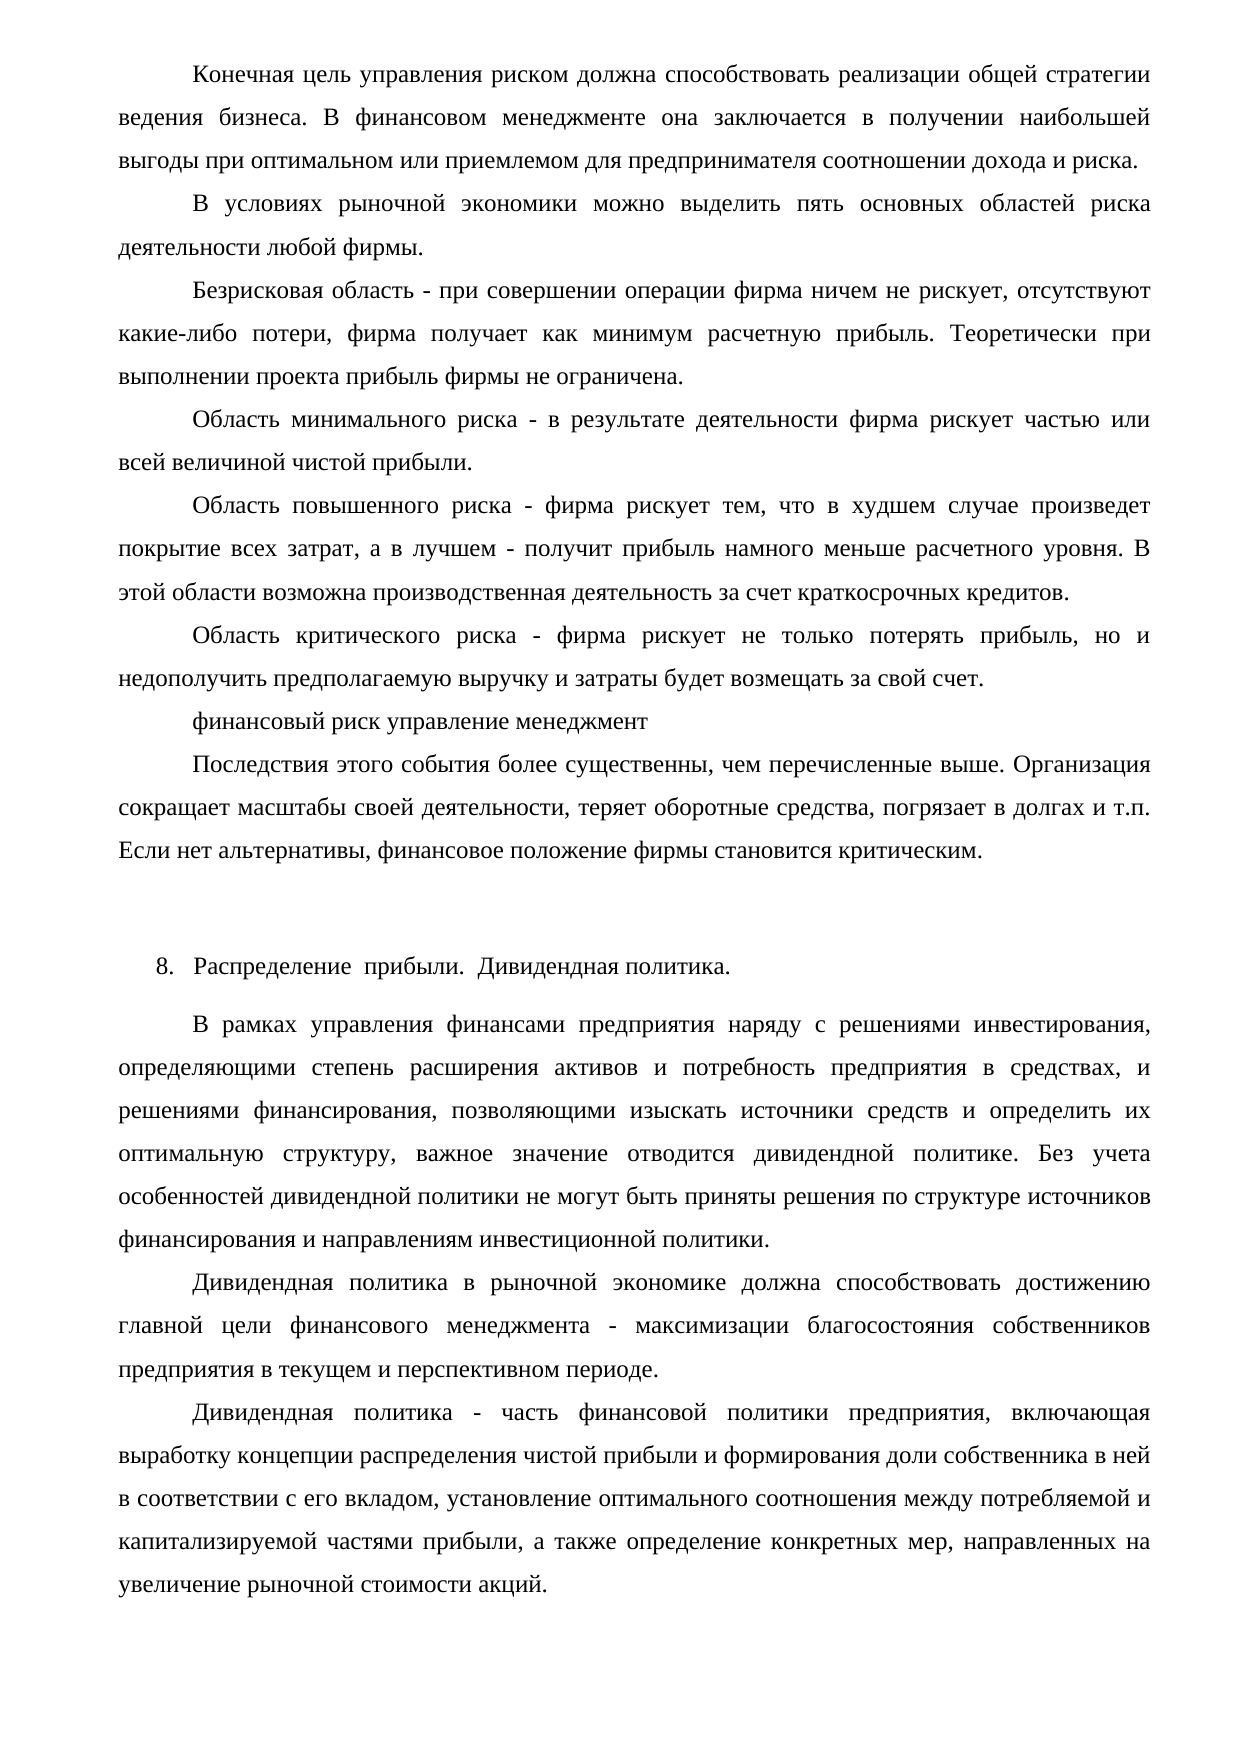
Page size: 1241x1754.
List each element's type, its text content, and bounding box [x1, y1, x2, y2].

text Область минимального риска - в результате деятельности фирма рискует частью или всей величиной чистой прибыли. [118, 404, 1152, 476]
text Область повышенного риска - фирма рискует тем, что в худшем случае произведет покрытие всех затрат, а в лучшем - получит прибыль намного меньше расчетного уровня. В этой области возможна производственная деятельность за счет краткосрочных кредитов. [118, 490, 1152, 605]
text финансовый риск управление менеджмент [118, 706, 1152, 735]
text Дивидендная политика - часть финансовой политики предприятия, включающая выработку концепции распределения чистой прибыли и формирования доли собственника в ней в соответствии с его вкладом, установление оптимального соотношения между потребляемой и капитализируемой частями прибыли, а также определение конкретных мер, направленных на увеличение рыночной стоимости акций. [118, 1397, 1152, 1598]
text Безрисковая область - при совершении операции фирма ничем не рискует, отсутствуют какие-либо потери, фирма получает как минимум расчетную прибыль. Теоретически при выполнении проекта прибыль фирмы не ограничена. [118, 275, 1152, 390]
text Область критического риска - фирма рискует не только потерять прибыль, но и недополучить предполагаемую выручку и затраты будет возмещать за свой счет. [118, 620, 1152, 692]
list Распределение прибыли. Дивидендная политика. [156, 951, 1152, 979]
text Последствия этого события более существенны, чем перечисленные выше. Организация сокращает масштабы своей деятельности, теряет оборотные средства, погрязает в долгах и т.п. Если нет альтернативы, финансовое положение фирмы становится критическим. [118, 749, 1152, 864]
text В рамках управления финансами предприятия наряду с решениями инвестирования, определяющими степень расширения активов и потребность предприятия в средствах, и решениями финансирования, позволяющими изыскать источники средств и определить их оптимальную структуру, важное значение отводится дивидендной политике. Без учета особенностей дивидендной политики не могут быть приняты решения по структуре источников финансирования и направлениям инвестиционной политики. [118, 1009, 1152, 1253]
text В условиях рыночной экономики можно выделить пять основных областей риска деятельности любой фирмы. [118, 188, 1152, 260]
text Дивидендная политика в рыночной экономике должна способствовать достижению главной цели финансового менеджмента - максимизации благосостояния собственников предприятия в текущем и перспективном периоде. [118, 1267, 1152, 1382]
text Конечная цель управления риском должна способствовать реализации общей стратегии ведения бизнеса. В финансовом менеджменте она заключается в получении наибольшей выгоды при оптимальном или приемлемом для предпринимателя соотношении дохода и риска. [118, 59, 1152, 174]
